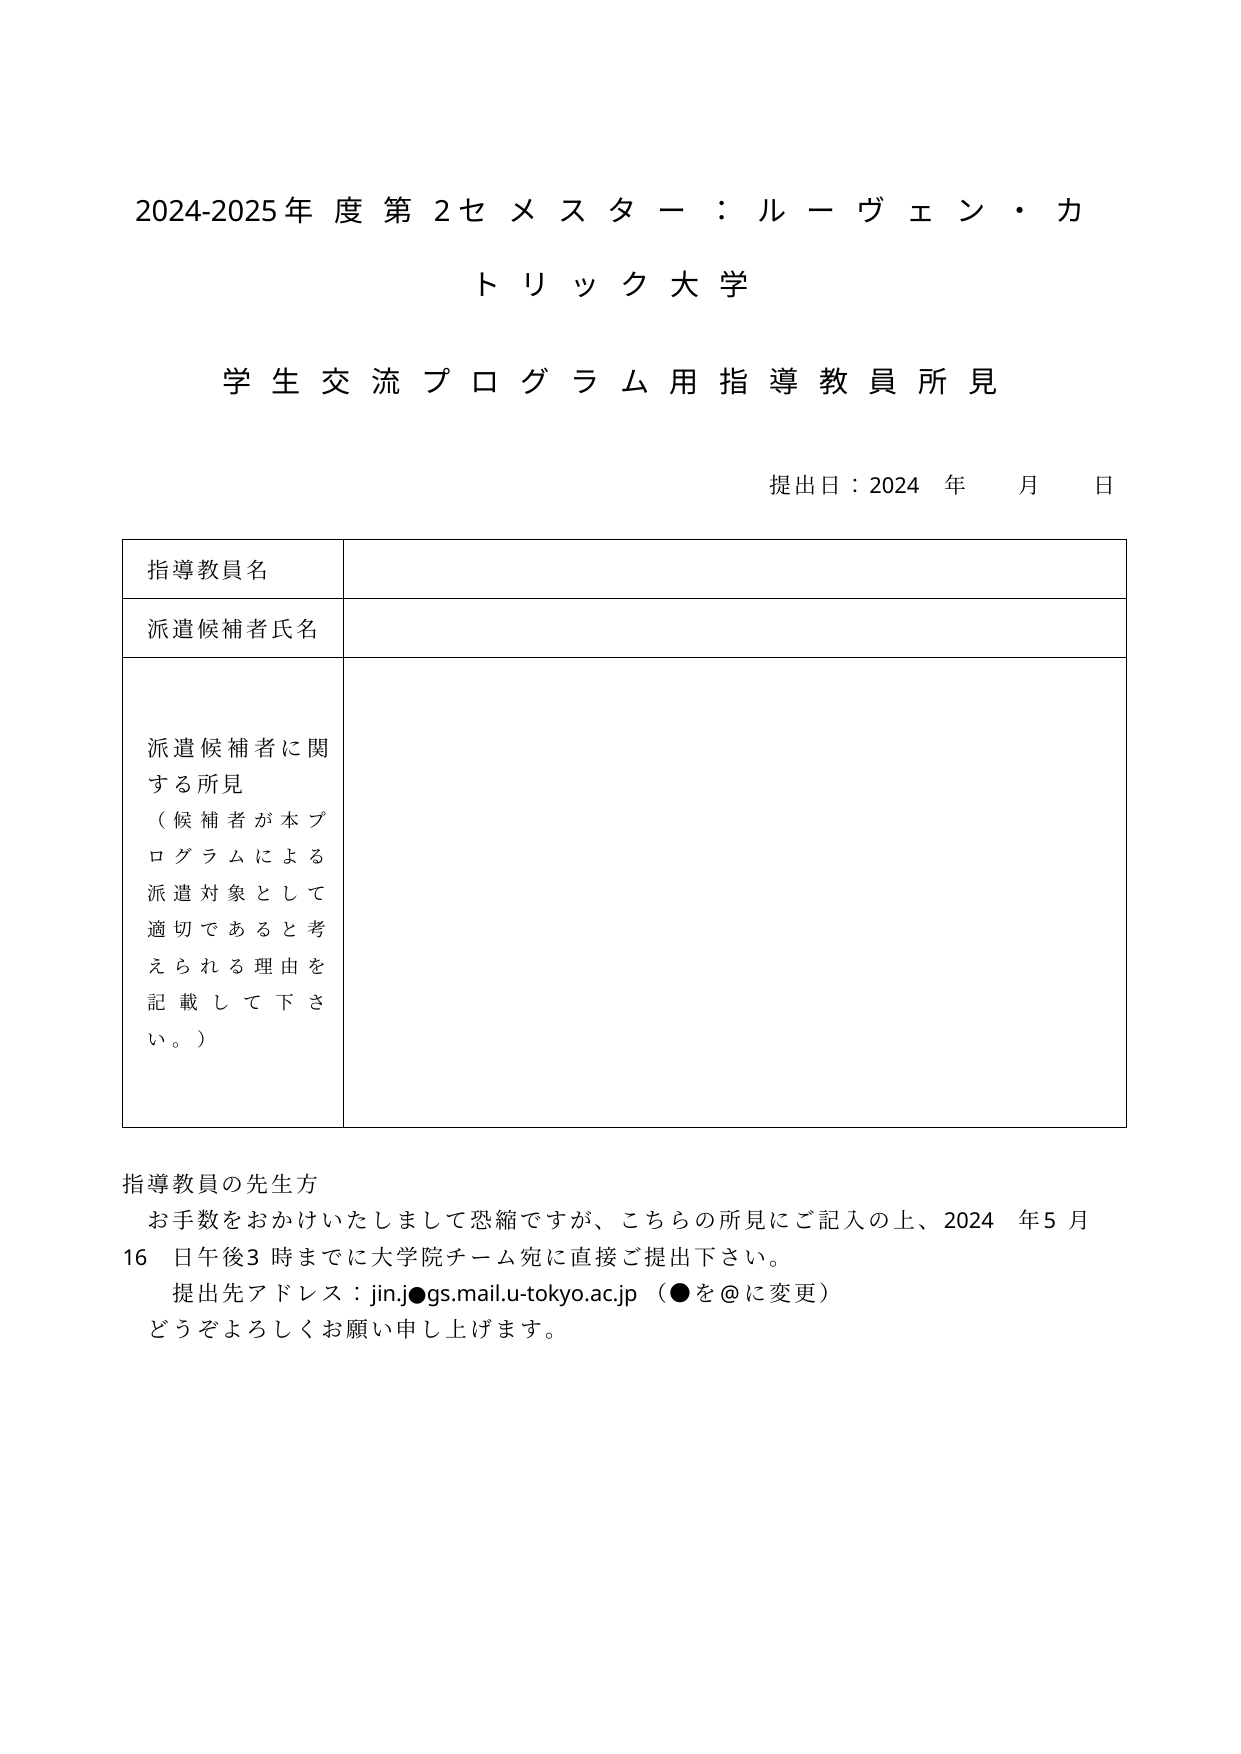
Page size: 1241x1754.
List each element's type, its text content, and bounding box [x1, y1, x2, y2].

text どうぞよろしくお願い申し上げます。 [122, 1310, 1118, 1347]
title 学生交流プログラム用指導教員所見 [122, 344, 1118, 417]
table_cell [344, 599, 1126, 657]
table_cell 派遣候補者に関する所見 （候補者が本プログラムによる派遣対象として適切であると考えられる理由を記載して下さい。） [123, 658, 343, 1127]
text 提出日：2024年 月 日 [122, 466, 1118, 502]
table_header [344, 540, 1126, 598]
text 指導教員の先生方 [122, 1164, 1118, 1201]
text お手数をおかけいたしまして恐縮ですが、こちらの所見にご記入の上、2024年5月16日午後3時までに大学院チーム宛に直接ご提出下さい。 [122, 1201, 1118, 1274]
table_cell 派遣候補者氏名 [123, 599, 343, 657]
title 2024-2025年度第2セメスター：ルーヴェン・カトリック大学 [122, 173, 1118, 319]
table_cell [344, 658, 1126, 1127]
text 提出先アドレス：jin.j●gs.mail.u-tokyo.ac.jp（●を@に変更） [122, 1274, 1118, 1310]
table_header 指導教員名 [123, 540, 343, 598]
